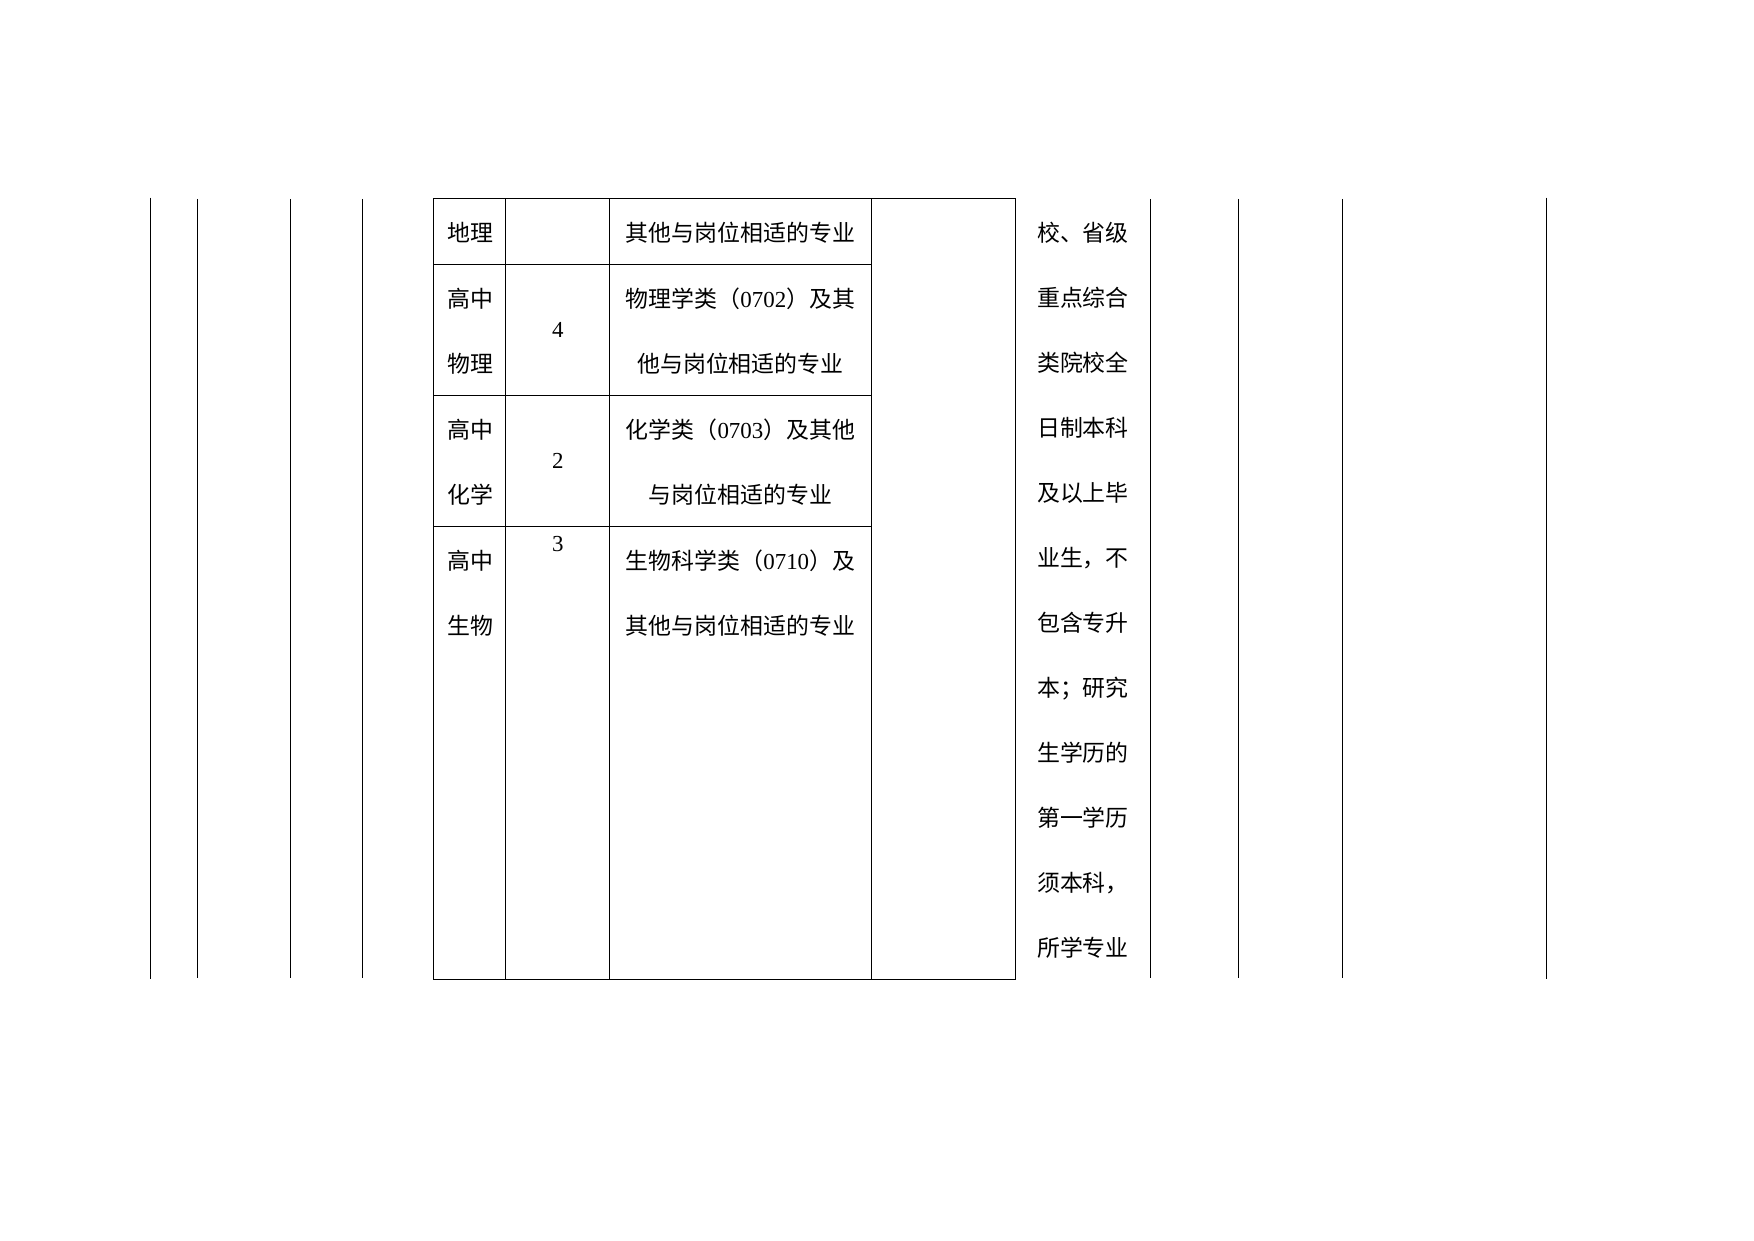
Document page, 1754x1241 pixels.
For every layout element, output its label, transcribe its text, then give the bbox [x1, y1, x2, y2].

table_cell 化学类（0703）及其他与岗位相适的专业 [610, 396, 871, 526]
table_cell 高中物理 [434, 265, 505, 395]
table_cell 4 [506, 265, 609, 395]
table_cell 3 [506, 527, 609, 979]
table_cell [610, 199, 871, 264]
table_cell 4 [506, 199, 609, 264]
table_cell 高中生物 [434, 527, 505, 979]
table_cell 高中化学 [434, 396, 505, 526]
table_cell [610, 527, 871, 979]
table_cell 物理学类（0702）及其他与岗位相适的专业 [610, 265, 871, 395]
table_cell 2 [506, 396, 609, 526]
table_cell 高中地理 [434, 199, 505, 264]
